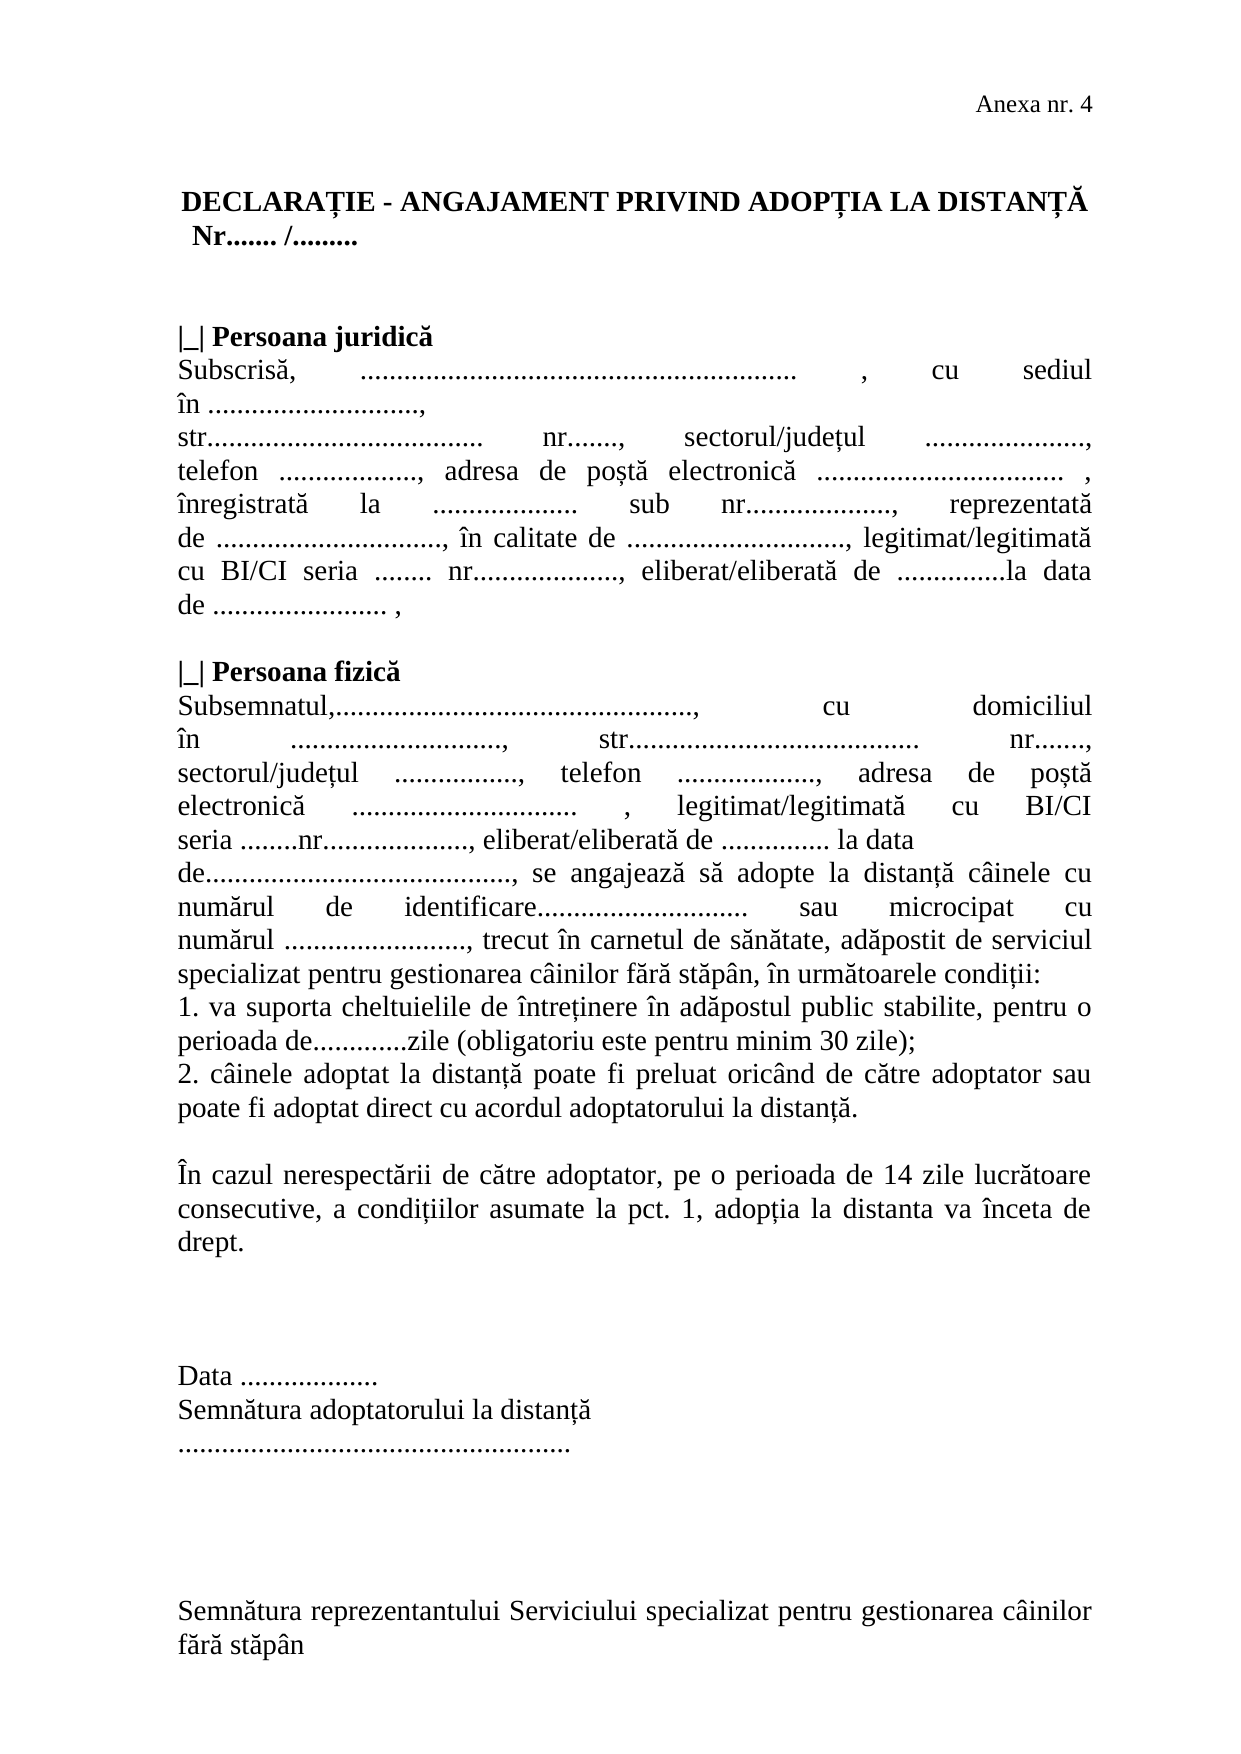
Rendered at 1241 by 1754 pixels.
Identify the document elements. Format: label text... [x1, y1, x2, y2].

text Subsemnatul,................................................., cu domiciliul în ............................., str........................................ nr......., sectorul/județul ................., telefon ..................., adresa de poștă electronică ............................... , legitimat/legitimată cu BI/CI seria ........nr...................., eliberat/eliberată de ............... la data [177, 688, 1092, 855]
text str...................................... nr......., sectorul/județul ......................, telefon ..................., adresa de poștă electronică .................................. , înregistrată la .................... sub nr...................., reprezentată de ..............................., în calitate de .............................., legitimat/legitimată cu BI/CI seria ........ nr...................., eliberat/eliberată de ...............la data de ........................ , [177, 419, 1092, 621]
text 2. câinele adoptat la distanță poate fi preluat oricând de către adoptator sau poate fi adoptat direct cu acordul adoptatorului la distanță. [177, 1057, 1092, 1124]
text Semnătura reprezentantului Serviciului specializat pentru gestionarea câinilor fără stăpân [177, 1593, 1092, 1660]
text |_| Persoana juridică [177, 319, 1092, 352]
text Subscrisă, ............................................................ , cu sediul în ............................., [177, 352, 1092, 419]
text Data ................... [177, 1358, 1092, 1392]
text ...................................................... [177, 1426, 1092, 1459]
text de.........................................., se angajează să adopte la distanță câinele cu numărul de identificare............................. sau microcipat cu numărul ........................., trecut în carnetul de sănătate, adăpostit de serviciul specializat pentru gestionarea câinilor fără stăpân, în următoarele condiții: [177, 855, 1092, 989]
text Semnătura adoptatorului la distanță [177, 1392, 1092, 1426]
text În cazul nerespectării de către adoptator, pe o perioada de 14 zile lucrătoare consecutive, a condițiilor asumate la pct. 1, adopția la distanta va înceta de drept. [177, 1157, 1092, 1258]
text DECLARAȚIE - ANGAJAMENT PRIVIND ADOPȚIA LA DISTANȚĂ [177, 184, 1092, 218]
text Anexa nr. 4 [177, 89, 1092, 117]
text Nr....... /......... [177, 218, 1092, 252]
text |_| Persoana fizică [177, 654, 1092, 688]
text 1. va suporta cheltuielile de întreținere în adăpostul public stabilite, pentru o perioada de.............zile (obligatoriu este pentru minim 30 zile); [177, 989, 1092, 1057]
